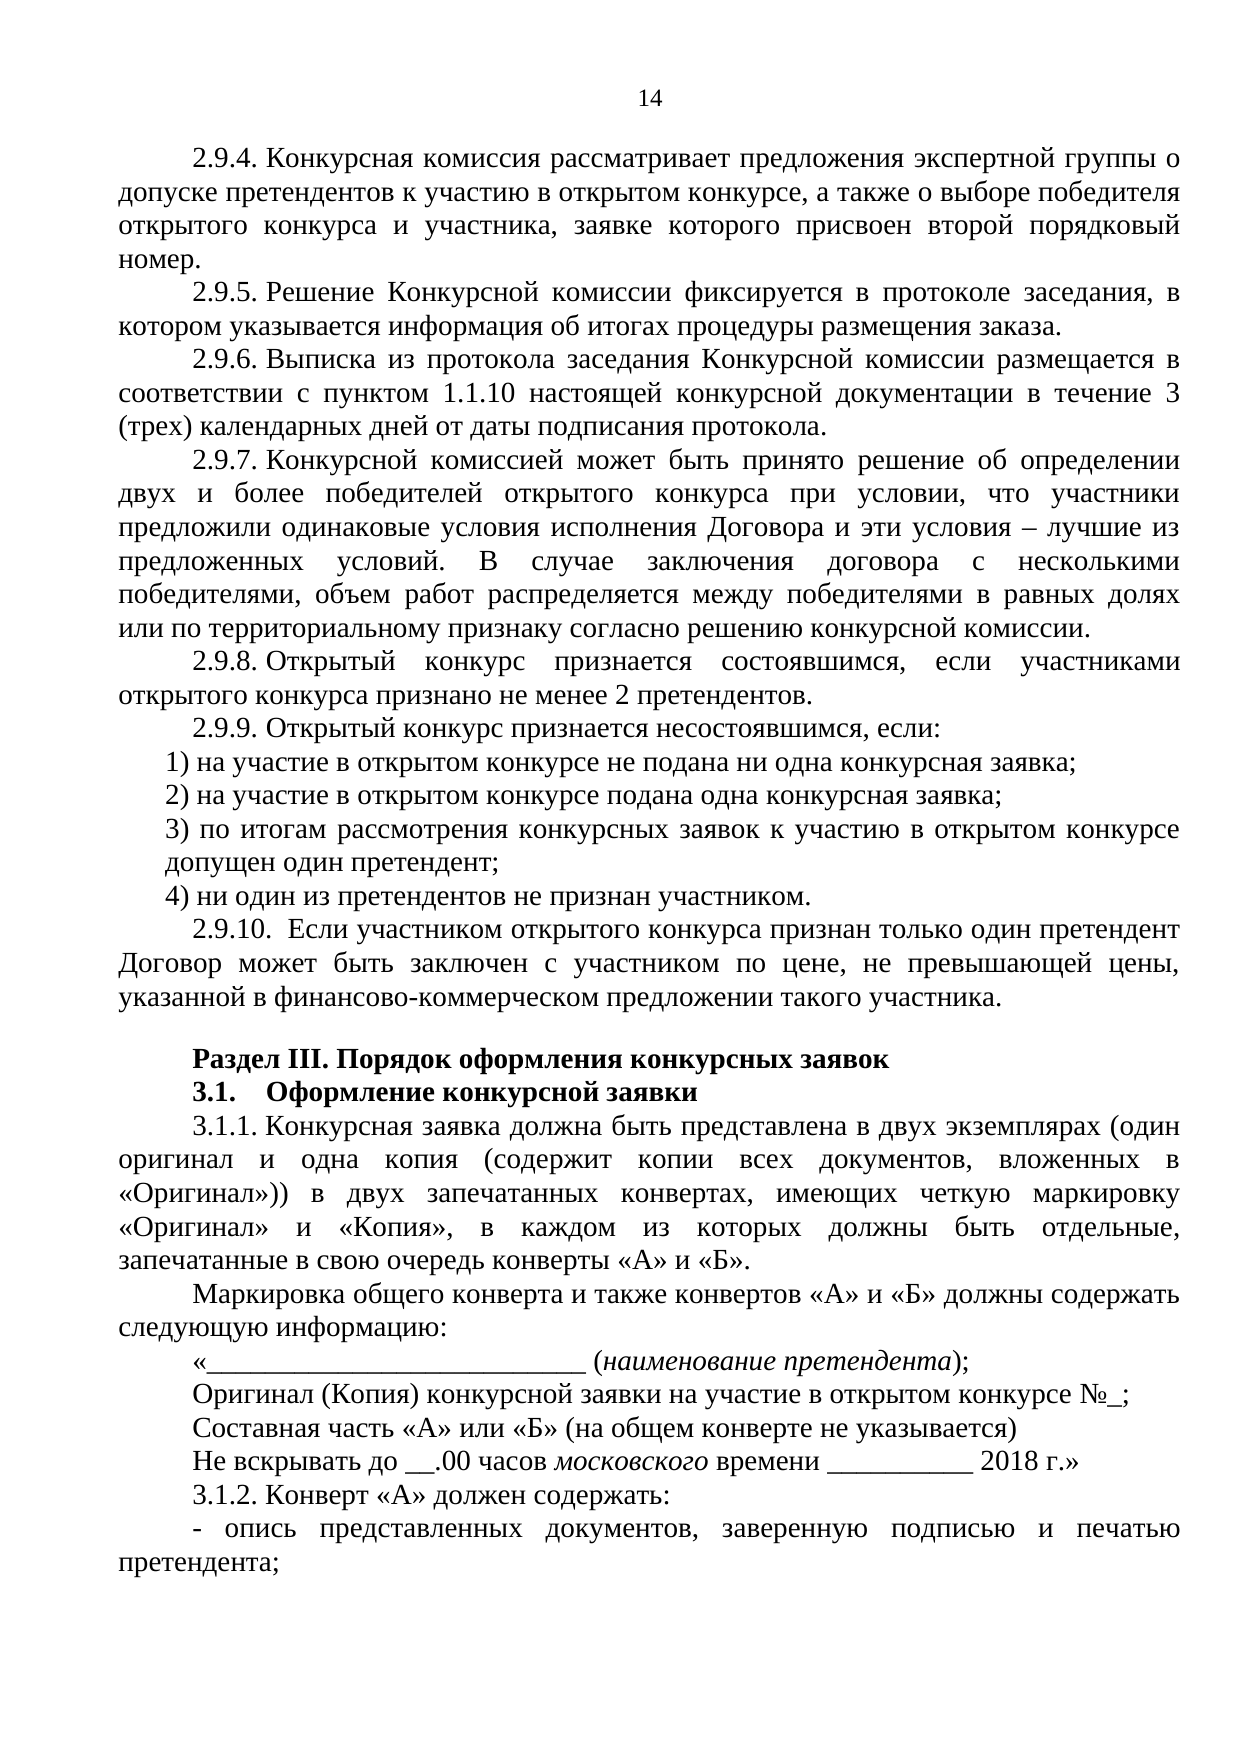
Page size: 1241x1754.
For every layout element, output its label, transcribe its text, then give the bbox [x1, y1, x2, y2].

list Выписка из протокола заседания Конкурсной комиссии размещается в соответствии с пунктом 1.1.10 настоящей конкурсной документации в течение 3 (трех) календарных дней от даты подписания протокола. [118, 341, 1181, 442]
text - опись представленных документов, заверенную подписью и печатью претендента; [118, 1511, 1181, 1578]
text Не вскрывать до __.00 часов московского времени __________ 2018 г.» [118, 1443, 1181, 1477]
list Конкурсная заявка должна быть представлена в двух экземплярах (один оригинал и одна копия (содержит копии всех документов, вложенных в «Оригинал»)) в двух запечатанных конвертах, имеющих четкую маркировку «Оригинал» и «Копия», в каждом из которых должны быть отдельные, запечатанные в свою очередь конверты «А» и «Б». [118, 1108, 1181, 1276]
text 2) на участие в открытом конкурсе подана одна конкурсная заявка; [165, 777, 1181, 811]
text 2.9.10. Если участником открытого конкурса признан только один претендент Договор может быть заключен с участником по цене, не превышающей цены, указанной в финансово-коммерческом предложении такого участника. [118, 912, 1181, 1012]
text Оригинал (Копия) конкурсной заявки на участие в открытом конкурсе №_; [118, 1376, 1181, 1410]
text Составная часть «А» или «Б» (на общем конверте не указывается) [118, 1410, 1181, 1443]
text Маркировка общего конверта и также конвертов «А» и «Б» должны содержать следующую информацию: [118, 1276, 1181, 1343]
list Конкурсной комиссией может быть принято решение об определении двух и более победителей открытого конкурса при условии, что участники предложили одинаковые условия исполнения Договора и эти условия – лучшие из предложенных условий. В случае заключения договора с несколькими победителями, объем работ распределяется между победителями в равных долях или по территориальному признаку согласно решению конкурсной комиссии. [118, 442, 1181, 643]
text Раздел III. Порядок оформления конкурсных заявок [118, 1041, 1181, 1074]
text 1) на участие в открытом конкурсе не подана ни одна конкурсная заявка; [165, 744, 1181, 777]
subtitle Оформление конкурсной заявки [118, 1074, 1181, 1108]
list Открытый конкурс признается несостоявшимся, если: [118, 710, 1181, 744]
list Конкурсная комиссия рассматривает предложения экспертной группы о допуске претендентов к участию в открытом конкурсе, а также о выборе победителя открытого конкурса и участника, заявке которого присвоен второй порядковый номер. [118, 140, 1181, 274]
list Открытый конкурс признается состоявшимся, если участниками открытого конкурса признано не менее 2 претендентов. [118, 643, 1181, 710]
text 3) по итогам рассмотрения конкурсных заявок к участию в открытом конкурсе допущен один претендент; [165, 811, 1181, 878]
text «__________________________ (наименование претендента); [118, 1343, 1181, 1376]
list Конверт «А» должен содержать: [118, 1477, 1181, 1511]
list Решение Конкурсной комиссии фиксируется в протоколе заседания, в котором указывается информация об итогах процедуры размещения заказа. [118, 274, 1181, 341]
text 4) ни один из претендентов не признан участником. [165, 878, 1181, 912]
